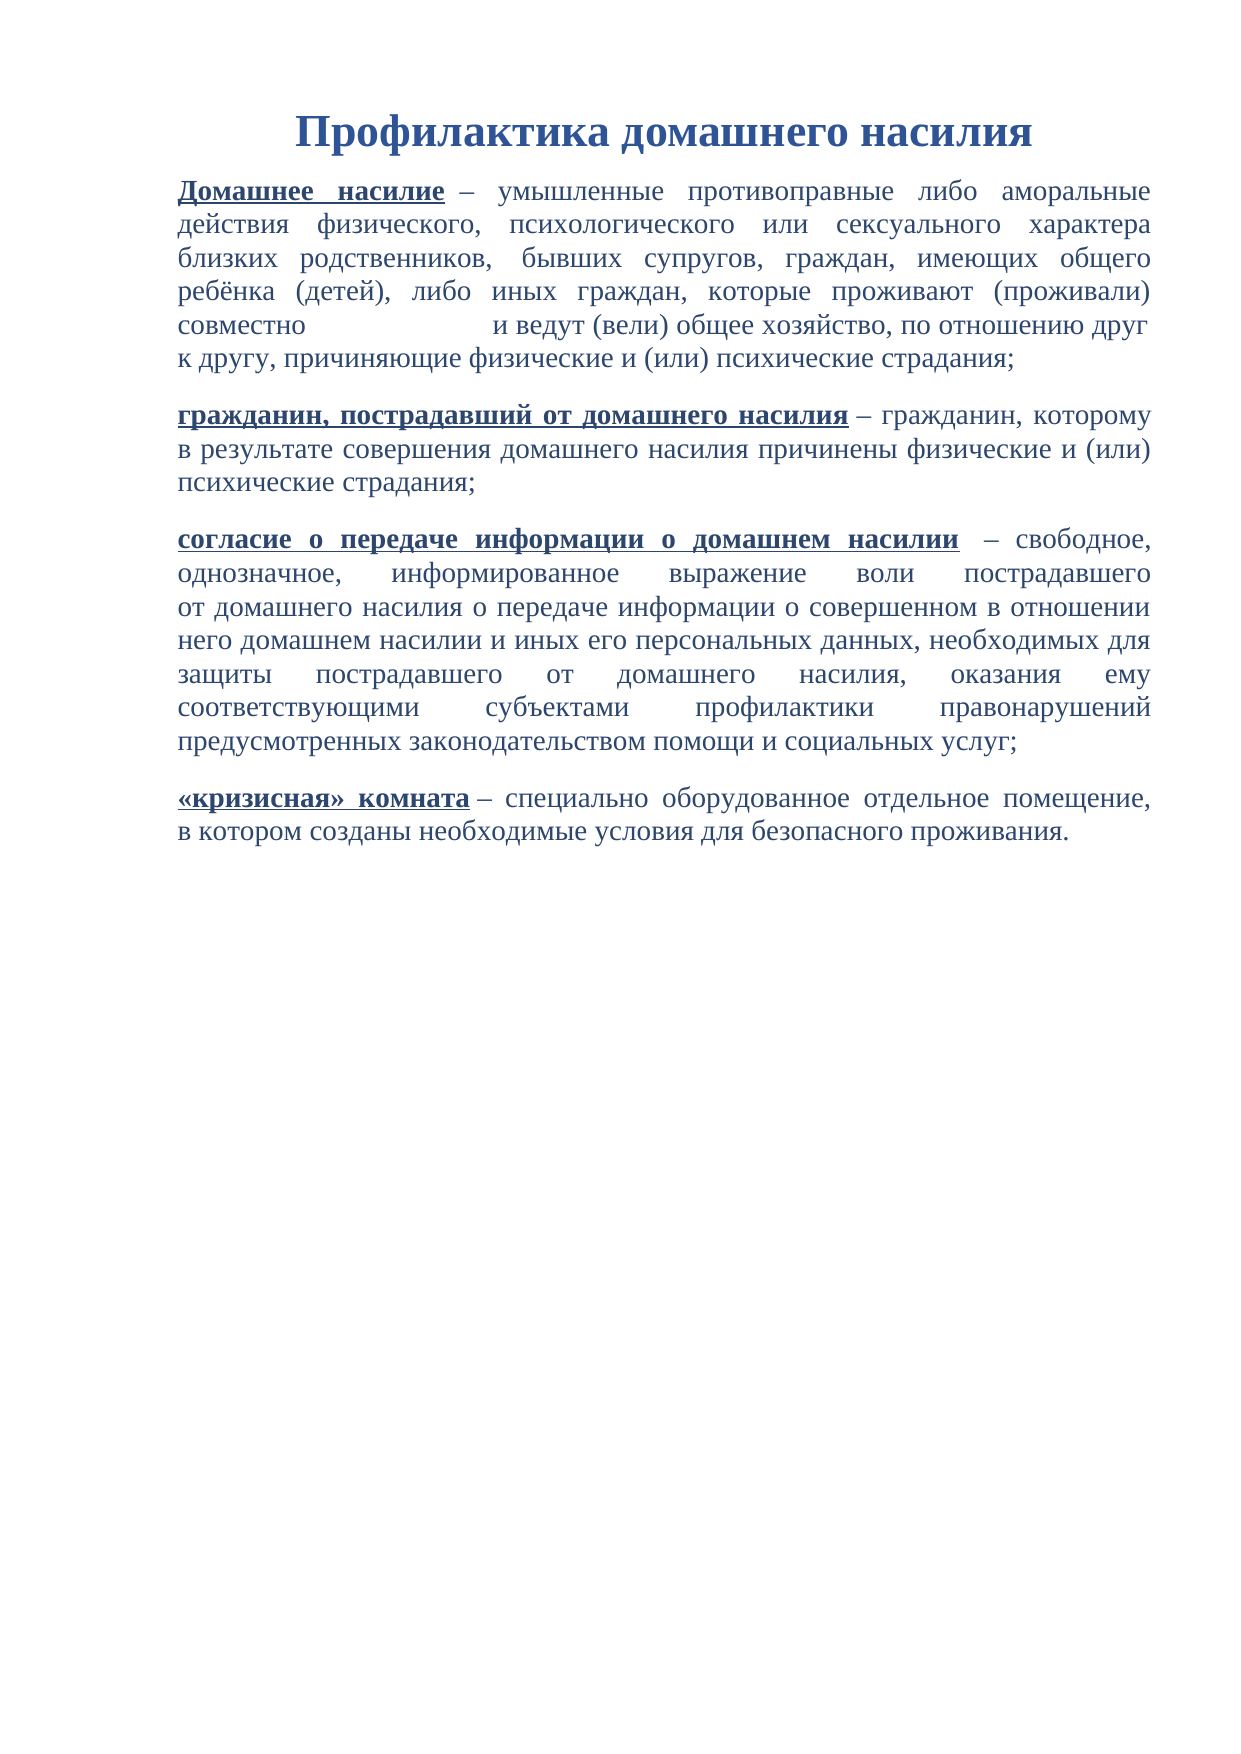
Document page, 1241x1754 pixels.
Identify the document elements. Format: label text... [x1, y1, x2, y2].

text «кризисная» комната – специально оборудованное отдельное помещение, в котором созданы необходимые условия для безопасного проживания. [177, 780, 1152, 847]
text согласие о передаче информации о домашнем насилии – свободное, однозначное, информированное выражение воли пострадавшего от домашнего насилия о передаче информации о совершенном в отношении него домашнем насилии и иных его персональных данных, необходимых для защиты пострадавшего от домашнего насилия, оказания ему соответствующими субъектами профилактики правонарушений предусмотренных законодательством помощи и социальных услуг; [177, 522, 1152, 756]
text Домашнее насилие – умышленные противоправные либо аморальные действия физического, психологического или сексуального характера близких родственников, бывших супругов, граждан, имеющих общего ребёнка (детей), либо иных граждан, которые проживают (проживали) совместно и ведут (вели) общее хозяйство, по отношению друг к другу, причиняющие физические и (или) психические страдания; [177, 173, 1152, 374]
text гражданин, пострадавший от домашнего насилия – гражданин, которому в результате совершения домашнего насилия причинены физические и (или) психические страдания; [177, 397, 1152, 498]
text Профилактика домашнего насилия [177, 103, 1152, 156]
